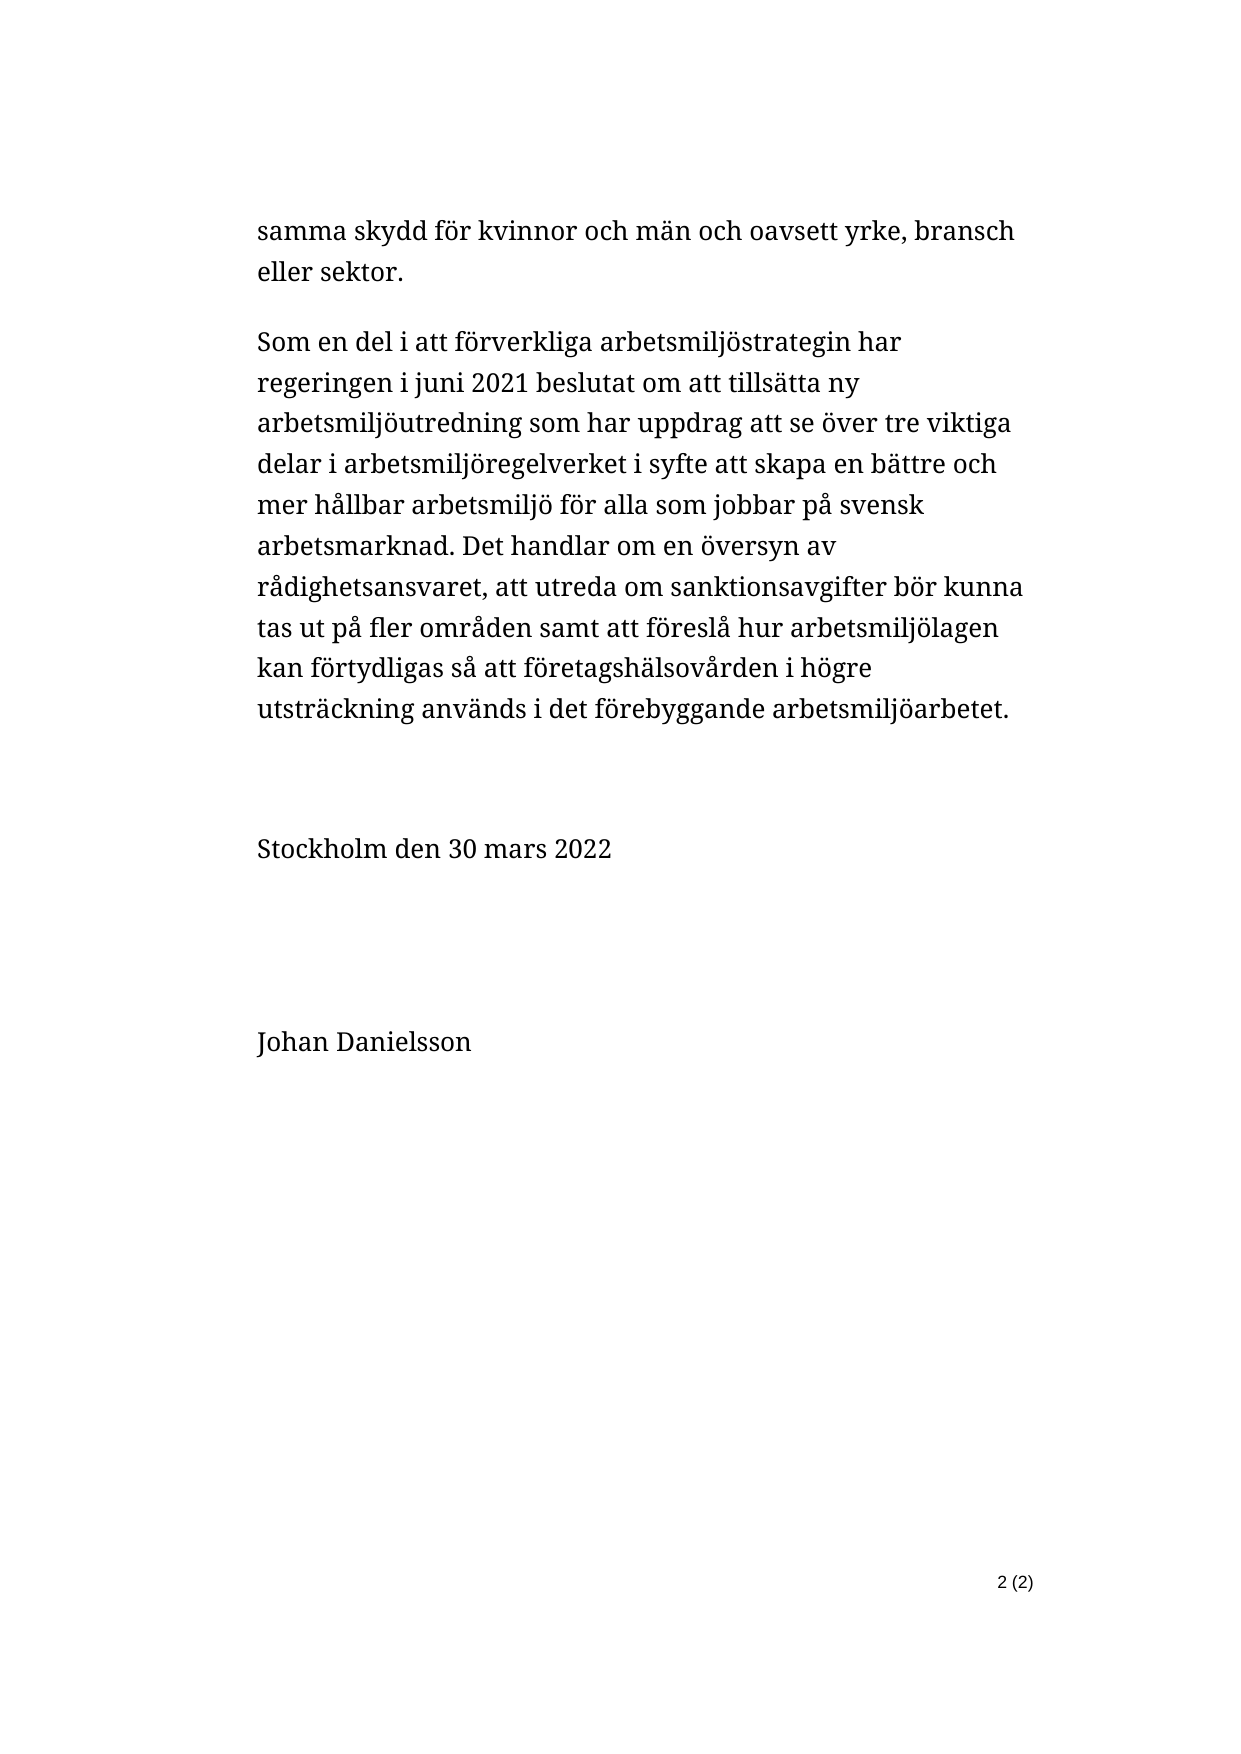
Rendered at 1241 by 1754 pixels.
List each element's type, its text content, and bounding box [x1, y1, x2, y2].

text Som en del i att förverkliga arbetsmiljöstrategin har regeringen i juni 2021 beslutat om att tillsätta ny arbetsmiljöutredning som har uppdrag att se över tre viktiga delar i arbetsmiljöregelverket i syfte att skapa en bättre och mer hållbar arbetsmiljö för alla som jobbar på svensk arbetsmarknad. Det handlar om en översyn av rådighetsansvaret, att utreda om sanktionsavgifter bör kunna tas ut på fler områden samt att föreslå hur arbetsmiljölagen kan förtydligas så att företagshälsovården i högre utsträckning används i det förebyggande arbetsmiljöarbetet. [257, 323, 1033, 726]
text Stockholm den [257, 831, 1033, 866]
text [257, 213, 1033, 289]
text Johan Danielsson [257, 1023, 1033, 1059]
